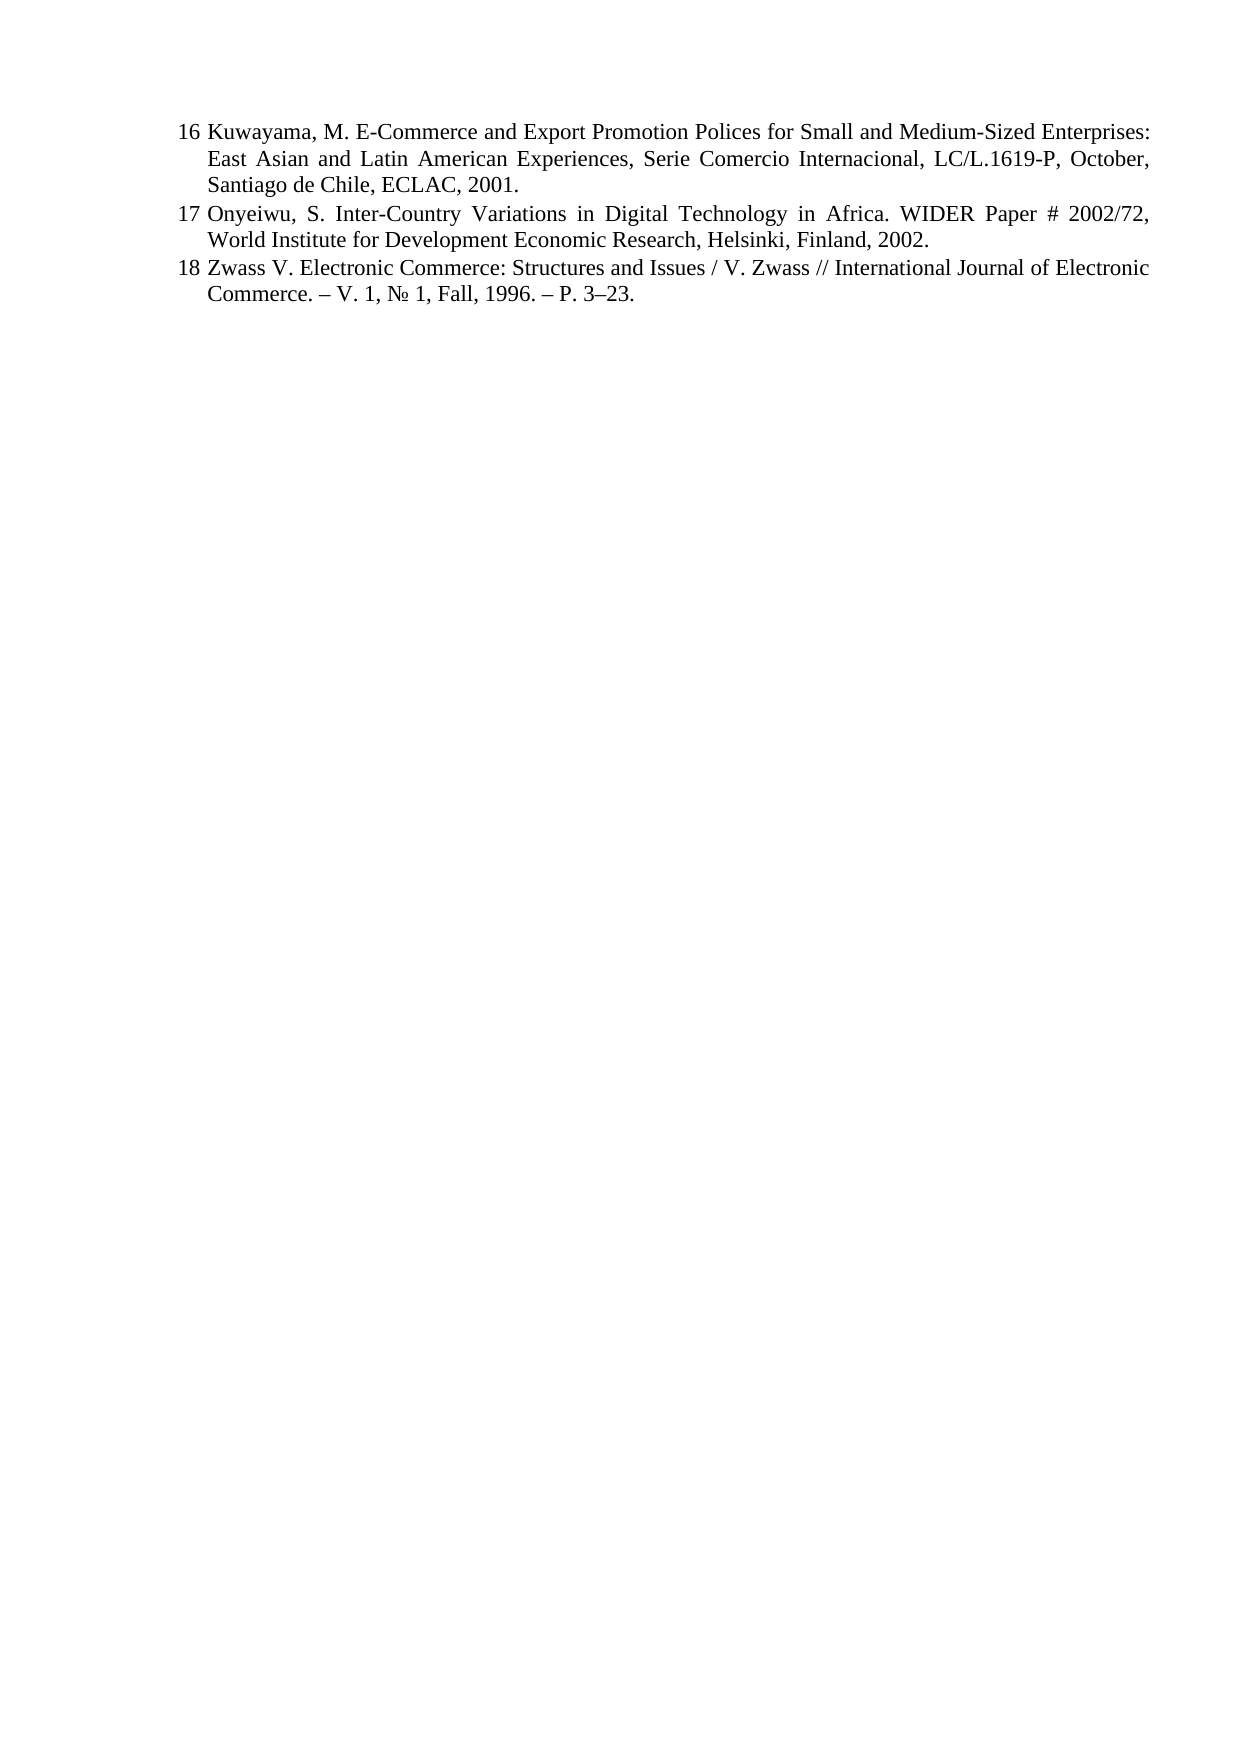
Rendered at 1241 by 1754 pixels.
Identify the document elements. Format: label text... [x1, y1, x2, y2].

list Onyeiwu, S. Inter-Country Variations in Digital Technology in Africa. WIDER Paper # 2002/72, World Institute for Development Economic Research, Helsinki, Finland, 2002. [177, 199, 1152, 252]
list Zwass V. Electronic Commerce: Structures and Issues / V. Zwass // International Journal of Electronic Commerce. – V. 1, № 1, Fall, 1996. – P. 3–23. [177, 254, 1152, 307]
list Kuwayama, M. E-Commerce and Export Promotion Polices for Small and Medium-Sized Enterprises: East Asian and Latin American Experiences, Serie Comercio Internacional, LC/L.1619-P, October, Santiago de Chile, ECLAC, 2001. [177, 118, 1152, 198]
